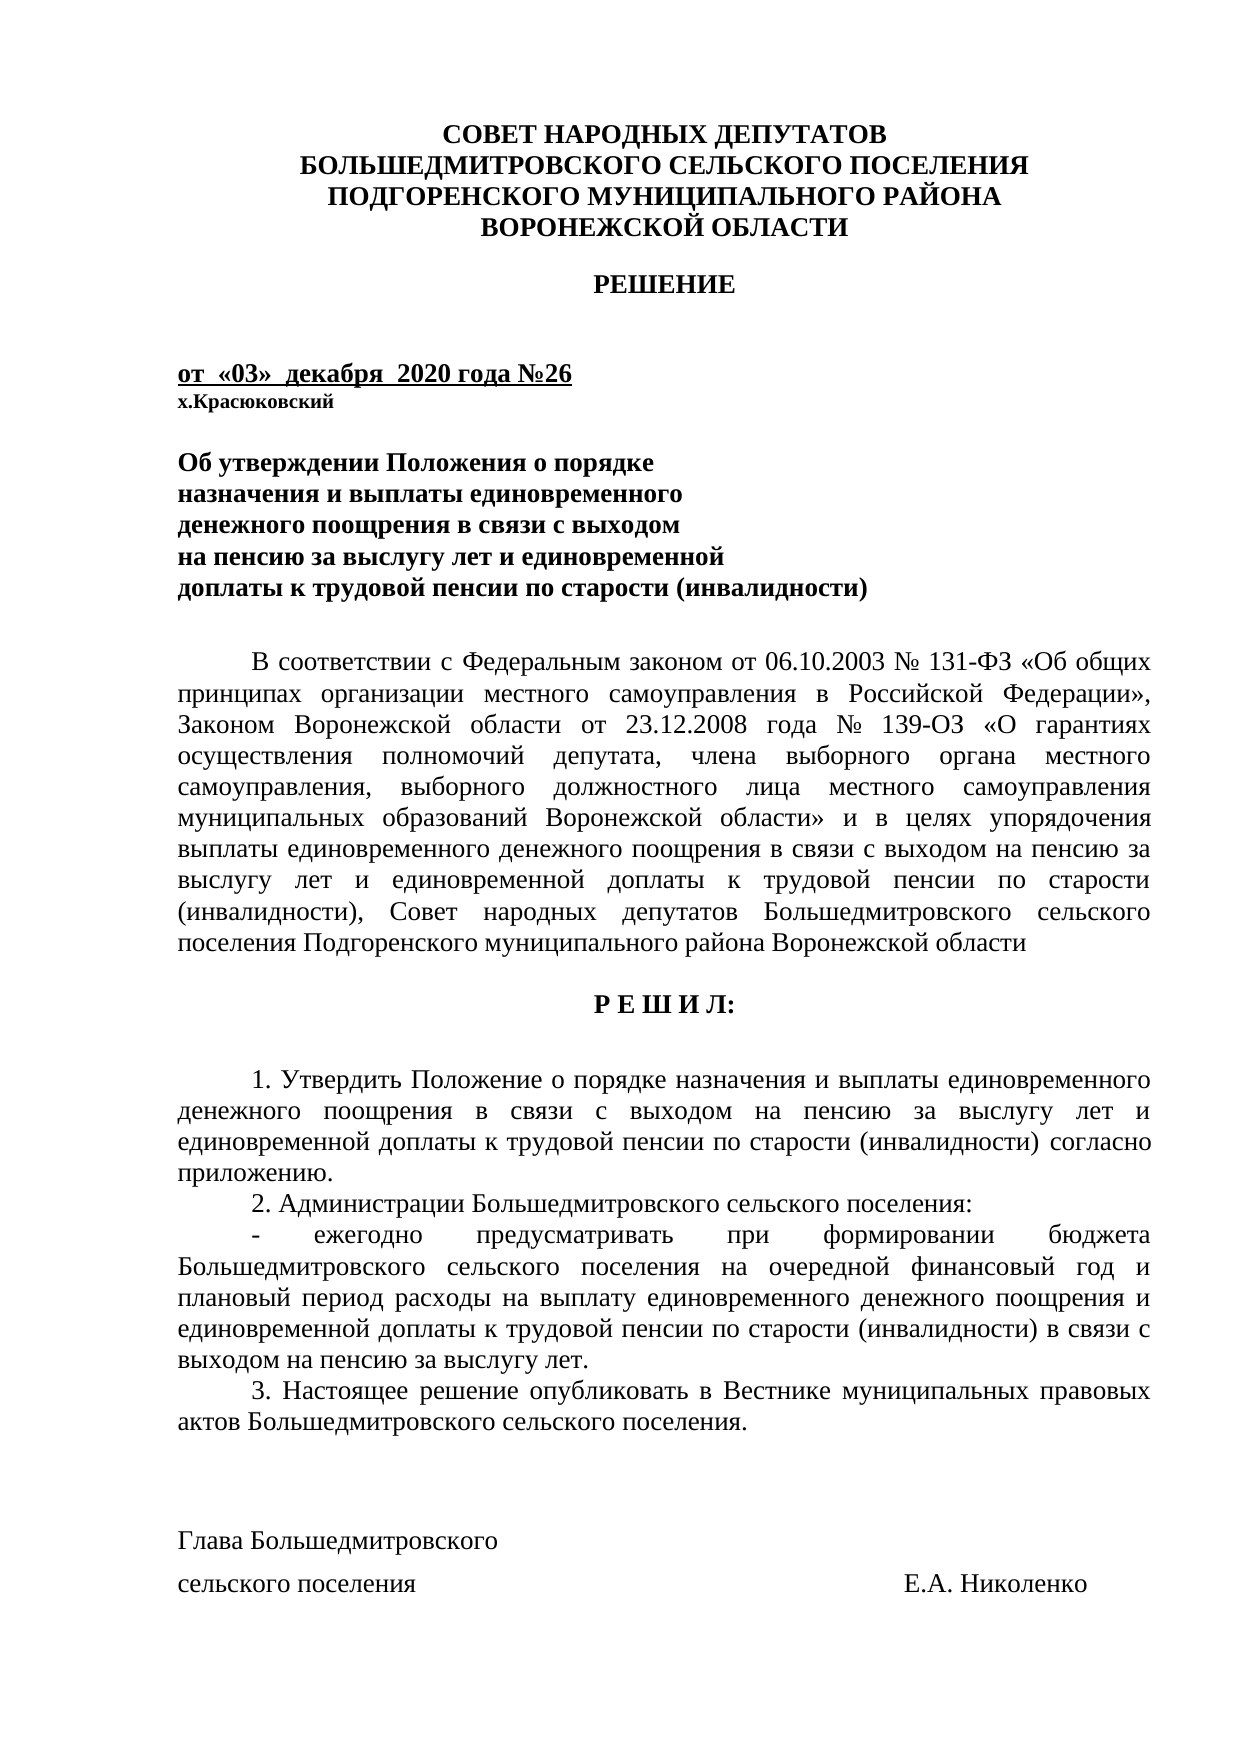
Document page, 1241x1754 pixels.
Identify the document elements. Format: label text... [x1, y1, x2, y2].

text ПОДГОРЕНСКОГО МУНИЦИПАЛЬНОГО РАЙОНА [177, 180, 1152, 212]
text РЕШЕНИЕ [177, 268, 1152, 299]
text Об утверждении Положения о порядке [177, 446, 1152, 477]
subtitle х.Красюковский [177, 388, 1152, 413]
text денежного поощрения в связи с выходом [177, 508, 1152, 539]
text Глава Большедмитровского [177, 1524, 1152, 1555]
subtitle от «03» декабря 2020 года №26 [177, 357, 1152, 388]
text Р Е Ш И Л: [177, 988, 1152, 1019]
text сельского поселения Е.А. Николенко [177, 1568, 1152, 1599]
text назначения и выплаты единовременного [177, 477, 1152, 508]
text БОЛЬШЕДМИТРОВСКОГО СЕЛЬСКОГО ПОСЕЛЕНИЯ [177, 149, 1152, 180]
text ВОРОНЕЖСКОЙ ОБЛАСТИ [177, 212, 1152, 243]
text 3. Настоящее решение опубликовать в Вестнике муниципальных правовых актов Большедмитровского сельского поселения. [177, 1374, 1152, 1437]
text СОВЕТ НАРОДНЫХ ДЕПУТАТОВ [177, 118, 1152, 149]
text - ежегодно предусматривать при формировании бюджета Большедмитровского сельского поселения на очередной финансовый год и плановый период расходы на выплату единовременного денежного поощрения и единовременной доплаты к трудовой пенсии по старости (инвалидности) в связи с выходом на пенсию за выслугу лет. [177, 1219, 1152, 1374]
text доплаты к трудовой пенсии по старости (инвалидности) [177, 571, 1152, 602]
text 1. Утвердить Положение о порядке назначения и выплаты единовременного денежного поощрения в связи с выходом на пенсию за выслугу лет и единовременной доплаты к трудовой пенсии по старости (инвалидности) согласно приложению. [177, 1063, 1152, 1187]
text 2. Администрации Большедмитровского сельского поселения: [177, 1187, 1152, 1219]
text на пенсию за выслугу лет и единовременной [177, 539, 1152, 571]
text В соответствии с Федеральным законом от 06.10.2003 № 131-ФЗ «Об общих принципах организации местного самоуправления в Российской Федерации», Законом Воронежской области от 23.12.2008 года № 139-ОЗ «О гарантиях осуществления полномочий депутата, члена выборного органа местного самоуправления, выборного должностного лица местного самоуправления муниципальных образований Воронежской области» и в целях упорядочения выплаты единовременного денежного поощрения в связи с выходом на пенсию за выслугу лет и единовременной доплаты к трудовой пенсии по старости (инвалидности), Совет народных депутатов Большедмитровского сельского поселения Подгоренского муниципального района Воронежской области [177, 646, 1152, 957]
